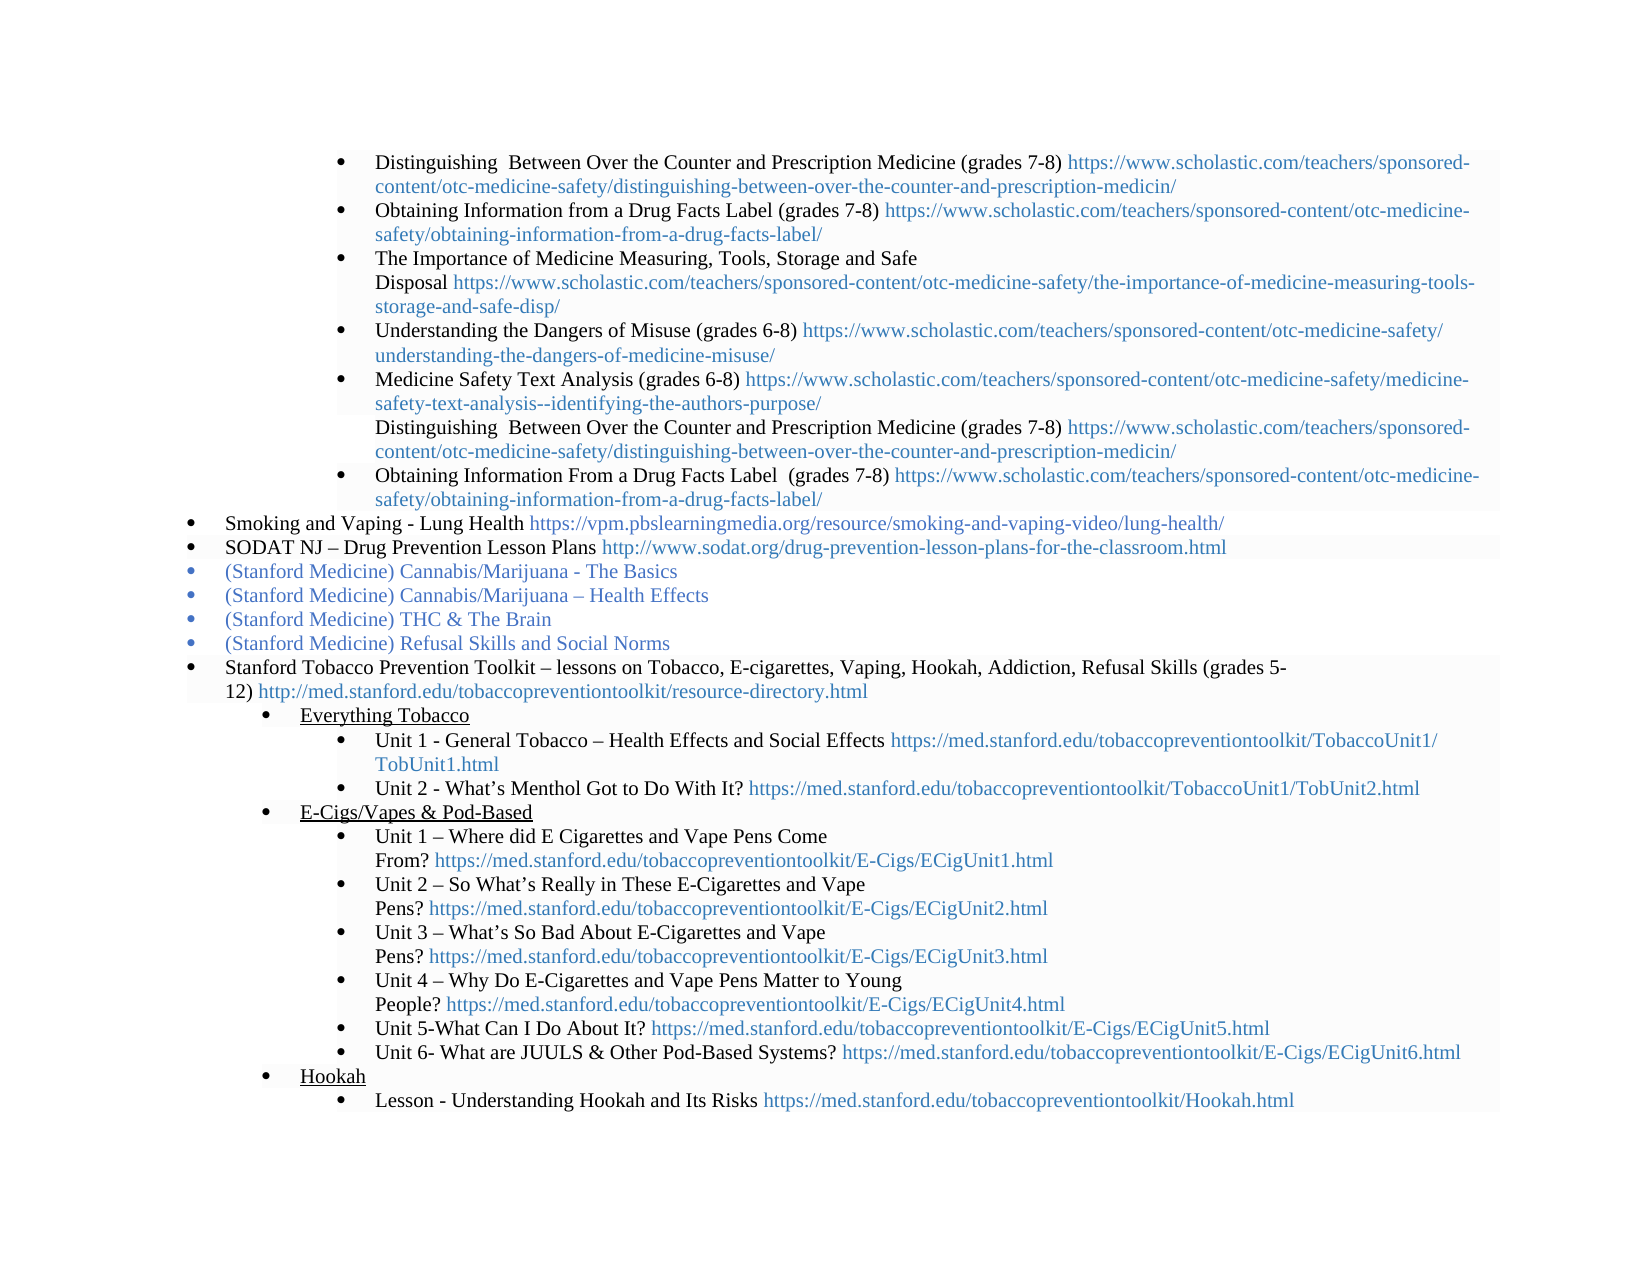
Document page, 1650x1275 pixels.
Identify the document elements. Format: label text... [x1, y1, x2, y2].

list Lesson - Understanding Hookah and Its Risks https://med.stanford.edu/tobaccopreventiontoolkit/Hookah.html [337, 1088, 1500, 1112]
list Stanford Tobacco Prevention Toolkit – lessons on Tobacco, E-cigarettes, Vaping, Hookah, Addiction, Refusal Skills (grades 5-12) http://med.stanford.edu/tobaccopreventiontoolkit/resource-directory.html [187, 655, 1500, 703]
list Unit 5-What Can I Do About It? https://med.stanford.edu/tobaccopreventiontoolkit/E-Cigs/ECigUnit5.html [337, 1016, 1500, 1040]
list Unit 4 – Why Do E-Cigarettes and Vape Pens Matter to Young People? https://med.stanford.edu/tobaccopreventiontoolkit/E-Cigs/ECigUnit4.html [337, 968, 1500, 1016]
list Obtaining Information from a Drug Facts Label (grades 7-8) https://www.scholastic.com/teachers/sponsored-content/otc-medicine-safety/obtaining-information-from-a-drug-facts-label/ [337, 198, 1500, 246]
list The Importance of Medicine Measuring, Tools, Storage and Safe Disposal https://www.scholastic.com/teachers/sponsored-content/otc-medicine-safety/the-importance-of-medicine-measuring-tools-storage-and-safe-disp/ [337, 246, 1500, 318]
text Distinguishing Between Over the Counter and Prescription Medicine (grades 7-8) https://www.scholastic.com/teachers/sponsored-content/otc-medicine-safety/distinguishing-between-over-the-counter-and-prescription-medicin/ [375, 415, 1500, 463]
list SODAT NJ – Drug Prevention Lesson Plans http://www.sodat.org/drug-prevention-lesson-plans-for-the-classroom.html [187, 535, 1500, 559]
list E-Cigs/Vapes & Pod-Based [262, 800, 1500, 824]
list (Stanford Medicine) THC & The Brain [187, 607, 1500, 631]
list Understanding the Dangers of Misuse (grades 6-8) https://www.scholastic.com/teachers/sponsored-content/otc-medicine-safety/understanding-the-dangers-of-medicine-misuse/ [337, 318, 1500, 367]
list (Stanford Medicine) Refusal Skills and Social Norms [187, 631, 1500, 655]
list Unit 2 - What’s Menthol Got to Do With It? https://med.stanford.edu/tobaccopreventiontoolkit/TobaccoUnit1/TobUnit2.html [337, 776, 1500, 800]
list Medicine Safety Text Analysis (grades 6-8) https://www.scholastic.com/teachers/sponsored-content/otc-medicine-safety/medicine-safety-text-analysis--identifying-the-authors-purpose/ [337, 367, 1500, 415]
list Unit 6- What are JUULS & Other Pod-Based Systems? https://med.stanford.edu/tobaccopreventiontoolkit/E-Cigs/ECigUnit6.html [337, 1040, 1500, 1064]
list Unit 2 – So What’s Really in These E-Cigarettes and Vape Pens? https://med.stanford.edu/tobaccopreventiontoolkit/E-Cigs/ECigUnit2.html [337, 872, 1500, 920]
list Smoking and Vaping - Lung Health https://vpm.pbslearningmedia.org/resource/smoking-and-vaping-video/lung-health/ [187, 511, 1500, 535]
list Obtaining Information From a Drug Facts Label (grades 7-8) https://www.scholastic.com/teachers/sponsored-content/otc-medicine-safety/obtaining-information-from-a-drug-facts-label/ [337, 463, 1500, 511]
list Unit 1 - General Tobacco – Health Effects and Social Effects https://med.stanford.edu/tobaccopreventiontoolkit/TobaccoUnit1/TobUnit1.html [337, 727, 1500, 776]
list (Stanford Medicine) Cannabis/Marijuana – Health Effects [187, 583, 1500, 607]
list Unit 3 – What’s So Bad About E-Cigarettes and Vape Pens? https://med.stanford.edu/tobaccopreventiontoolkit/E-Cigs/ECigUnit3.html [337, 920, 1500, 968]
list Distinguishing Between Over the Counter and Prescription Medicine (grades 7-8) https://www.scholastic.com/teachers/sponsored-content/otc-medicine-safety/distinguishing-between-over-the-counter-and-prescription-medicin/ [337, 150, 1500, 198]
list Hookah [262, 1064, 1500, 1088]
list Everything Tobacco [262, 703, 1500, 727]
list Unit 1 – Where did E Cigarettes and Vape Pens Come From? https://med.stanford.edu/tobaccopreventiontoolkit/E-Cigs/ECigUnit1.html [337, 824, 1500, 872]
list (Stanford Medicine) Cannabis/Marijuana - The Basics [187, 559, 1500, 583]
